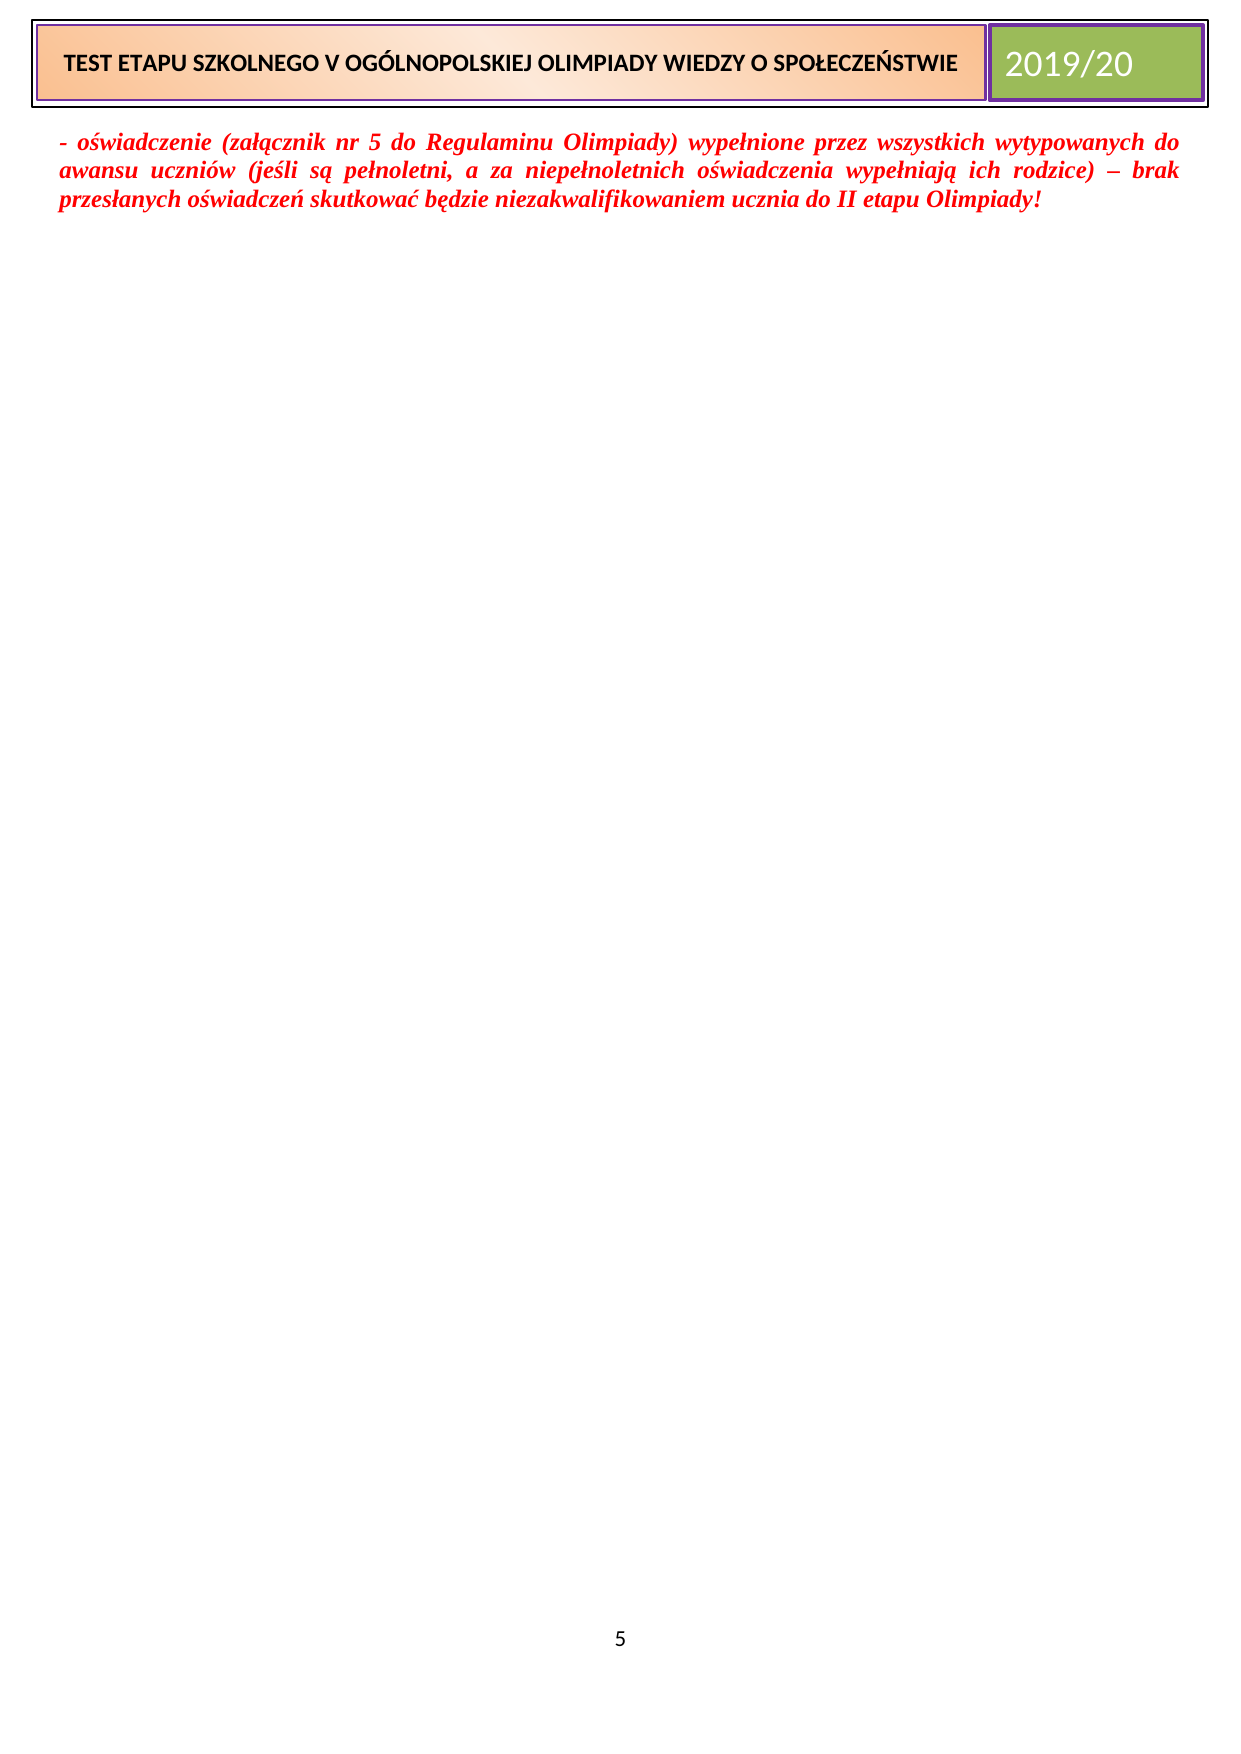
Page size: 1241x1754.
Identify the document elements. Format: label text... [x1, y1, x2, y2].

text - oświadczenie (załącznik nr 5 do Regulaminu Olimpiady) wypełnione przez wszystkich wytypowanych do awansu uczniów (jeśli są pełnoletni, a za niepełnoletnich oświadczenia wypełniają ich rodzice) – brak przesłanych oświadczeń skutkować będzie niezakwalifikowaniem ucznia do II etapu Olimpiady! [59, 127, 1181, 213]
